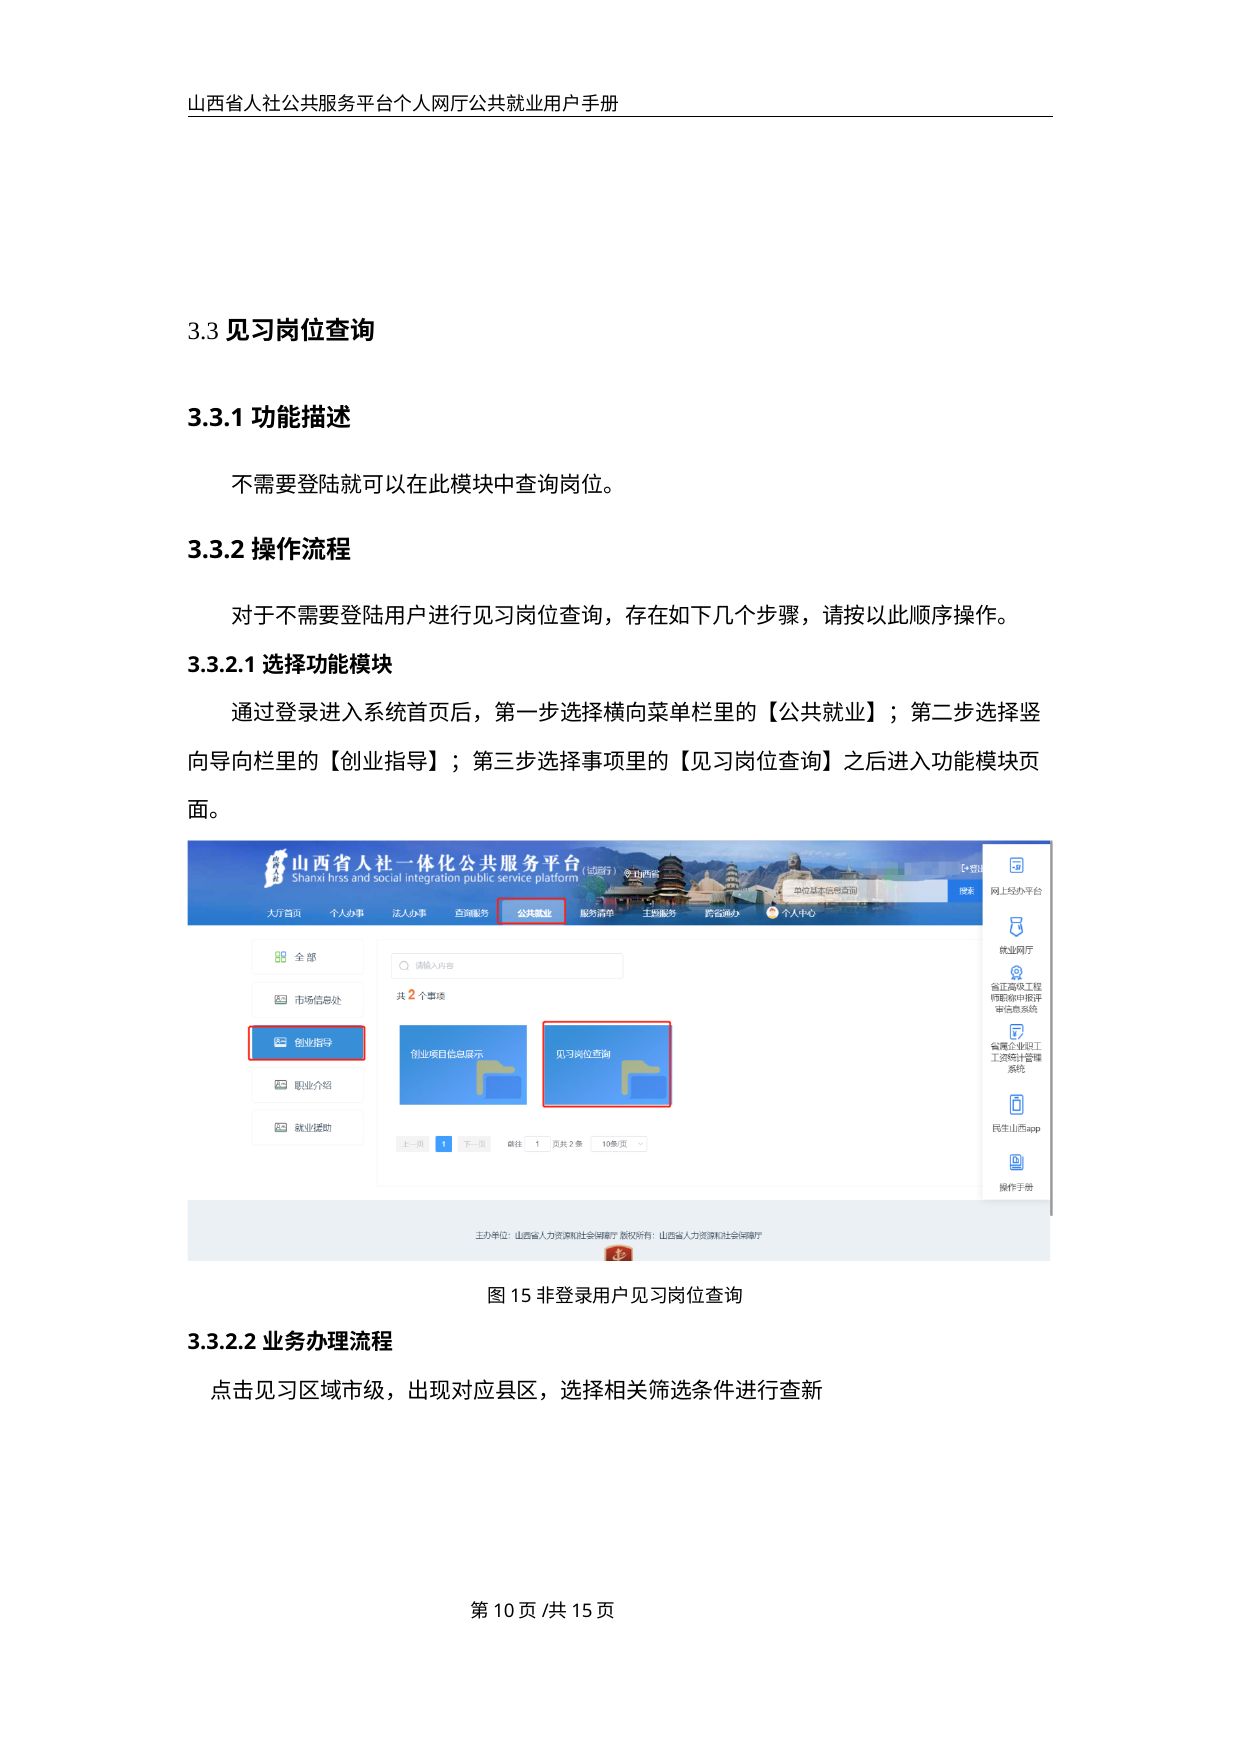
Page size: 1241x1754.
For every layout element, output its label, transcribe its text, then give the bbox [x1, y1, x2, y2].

text 操作流程 [187, 515, 1053, 580]
text 点击见习区域市级，出现对应县区，选择相关筛选条件进行查新 [187, 1372, 1053, 1405]
text 对于不需要登陆用户进行见习岗位查询，存在如下几个步骤，请按以此顺序操作。 [187, 598, 1053, 630]
text 见习岗位查询 [187, 296, 1053, 361]
text 功能描述 [187, 383, 1053, 448]
text 不需要登陆就可以在此模块中查询岗位。 [187, 466, 1053, 499]
text 通过登录进入系统首页后，第一步选择横向菜单栏里的【公共就业】；第二步选择竖向导向栏里的【创业指导】；第三步选择事项里的【见习岗位查询】之后进入功能模块页面。 [187, 694, 1053, 824]
picture [187, 840, 1053, 1261]
list 图15 非登录用户见习岗位查询 [319, 1278, 1053, 1310]
text 业务办理流程 [187, 1324, 1053, 1356]
text 选择功能模块 [187, 646, 1053, 679]
